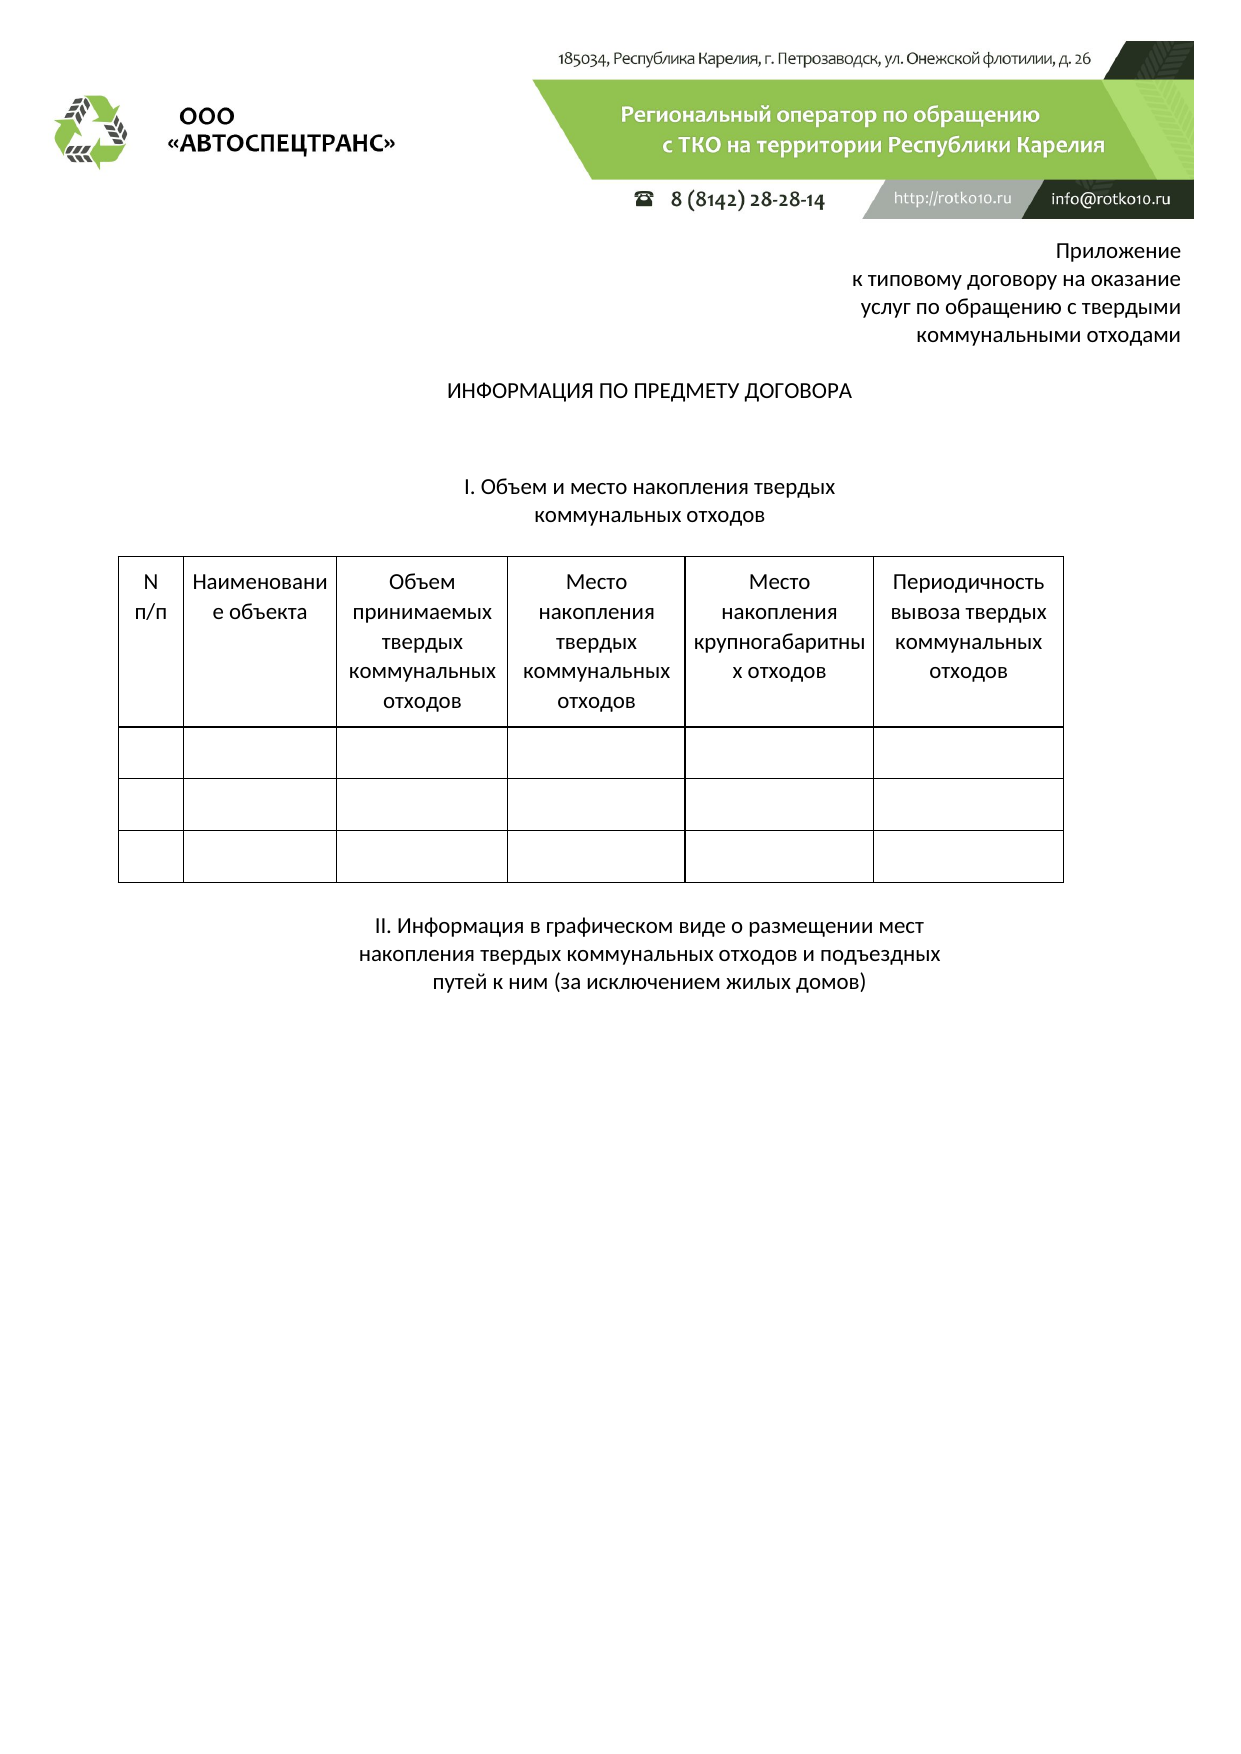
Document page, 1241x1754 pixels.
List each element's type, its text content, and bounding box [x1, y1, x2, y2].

picture [0, 0, 1194, 231]
text услуг по обращению с твердыми [118, 292, 1181, 320]
table_cell [119, 831, 183, 882]
table_cell [874, 831, 1063, 882]
text II. Информация в графическом виде о размещении мест [118, 911, 1181, 939]
table_cell [337, 728, 507, 778]
text накопления твердых коммунальных отходов и подъездных [118, 939, 1181, 967]
table_header Периодичность вывоза твердых коммунальных отходов [874, 557, 1063, 726]
text коммунальных отходов [118, 500, 1181, 528]
table_cell [184, 831, 336, 882]
text Приложение [118, 236, 1181, 264]
table_cell [184, 779, 336, 830]
table_cell [874, 728, 1063, 778]
table_header N п/п [119, 557, 183, 726]
table_cell [508, 831, 684, 882]
table_header Объем принимаемых твердых коммунальных отходов [337, 557, 507, 726]
text коммунальными отходами [118, 320, 1181, 348]
text путей к ним (за исключением жилых домов) [118, 967, 1181, 995]
table_cell [508, 779, 684, 830]
table_cell [119, 728, 183, 778]
table_cell [337, 779, 507, 830]
table_header Наименование объекта [184, 557, 336, 726]
text I. Объем и место накопления твердых [118, 472, 1181, 500]
table_cell [686, 728, 873, 778]
table_cell [337, 831, 507, 882]
table_cell [508, 728, 684, 778]
table_header Место накопления твердых коммунальных отходов [508, 557, 684, 726]
table_cell [119, 779, 183, 830]
table_cell [184, 728, 336, 778]
table_cell [686, 779, 873, 830]
text к типовому договору на оказание [118, 264, 1181, 292]
table_cell [686, 831, 873, 882]
table_cell [874, 779, 1063, 830]
text ИНФОРМАЦИЯ ПО ПРЕДМЕТУ ДОГОВОРА [118, 376, 1181, 404]
table_header Место накопления крупногабаритных отходов [686, 557, 873, 726]
